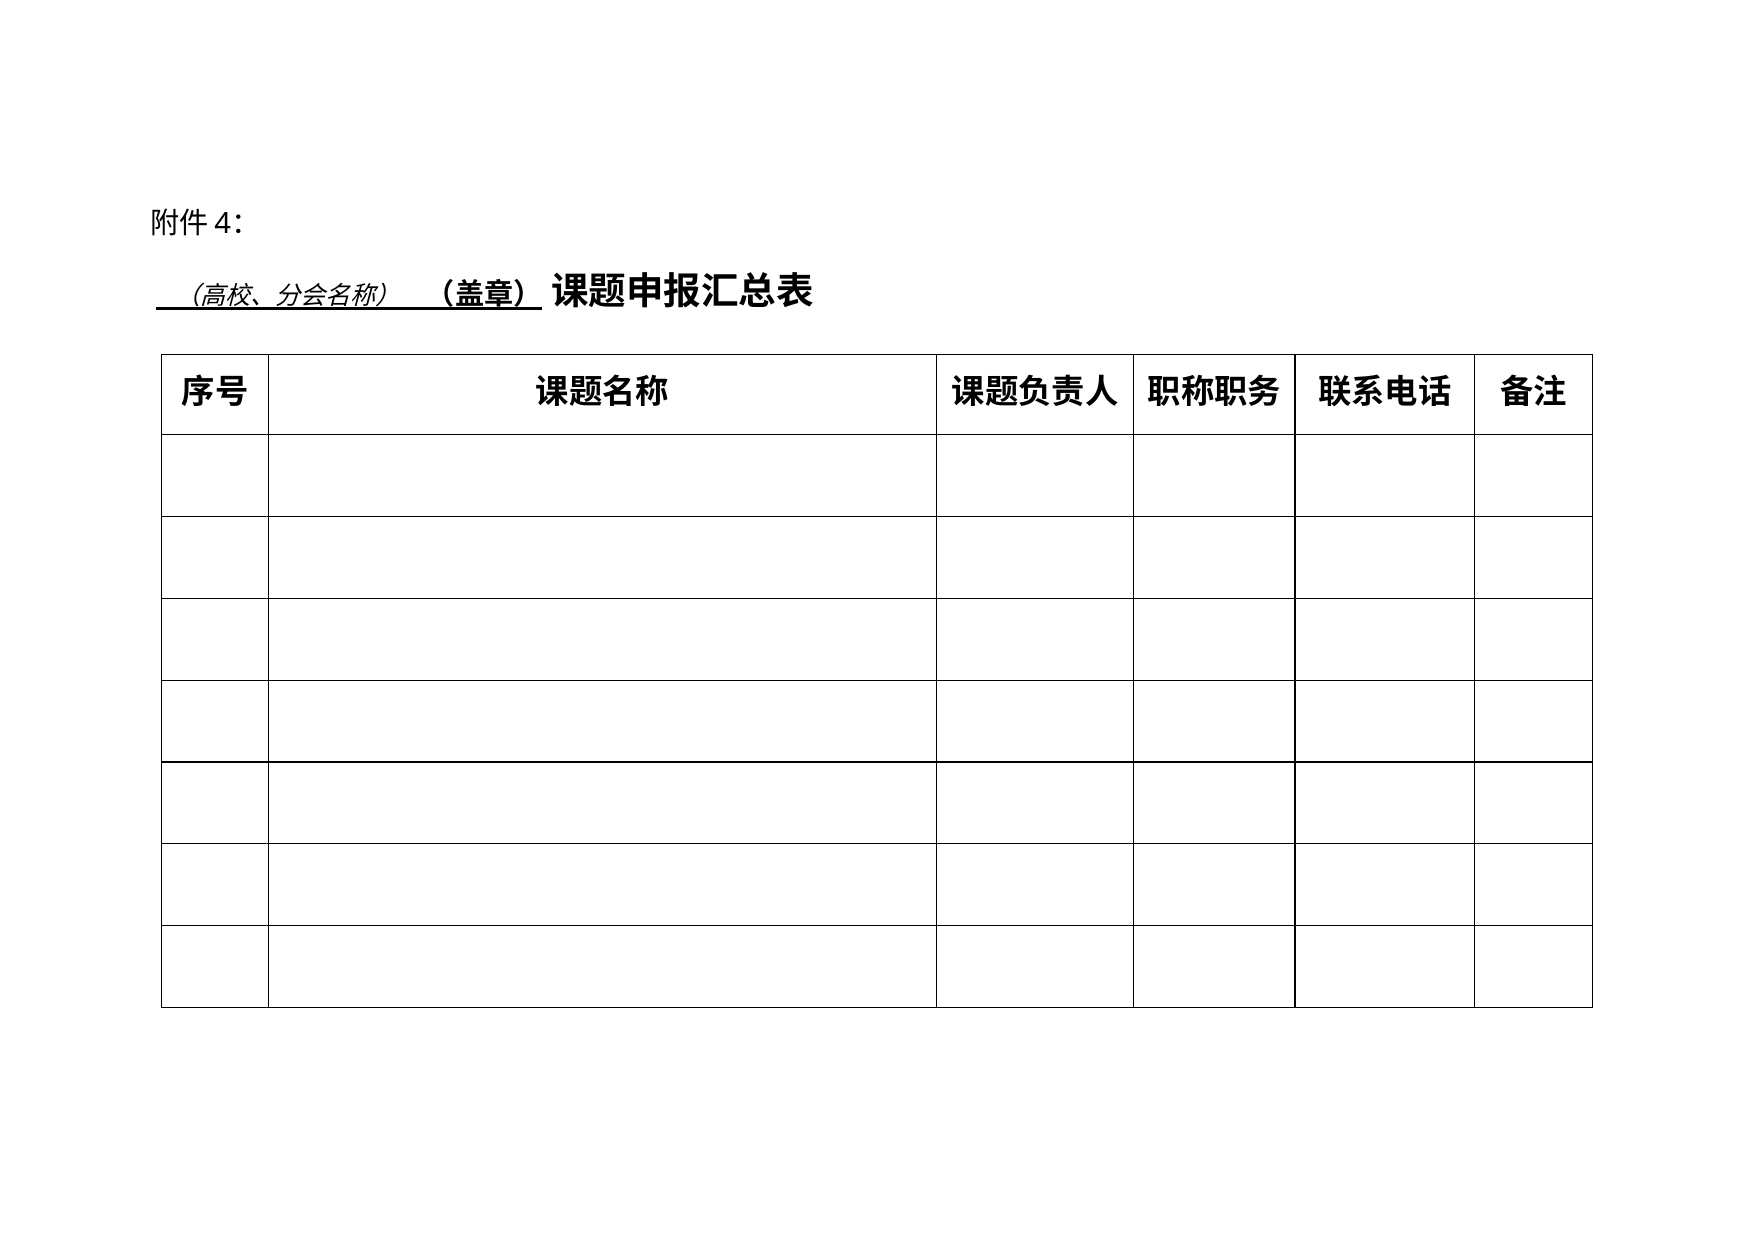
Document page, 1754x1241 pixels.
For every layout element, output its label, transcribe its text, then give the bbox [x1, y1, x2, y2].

table_cell [1475, 681, 1592, 761]
table_cell [269, 926, 936, 1007]
table_cell [1134, 844, 1294, 925]
table_cell [1296, 435, 1474, 516]
table_cell [162, 681, 268, 761]
table_cell [269, 763, 936, 843]
table_header 联系电话 [1296, 355, 1474, 434]
table_cell [1134, 681, 1294, 761]
table_cell [1475, 517, 1592, 598]
table_cell [1296, 844, 1474, 925]
table_cell [162, 844, 268, 925]
table_cell [162, 435, 268, 516]
table_cell [1134, 435, 1294, 516]
table_cell [1296, 763, 1474, 843]
table_cell [1134, 517, 1294, 598]
table_cell [1134, 599, 1294, 679]
text 附件4： [150, 188, 1604, 254]
table_cell [162, 763, 268, 843]
table_cell [162, 517, 268, 598]
table_cell [1296, 599, 1474, 679]
table_cell [937, 599, 1133, 679]
table_cell [1475, 435, 1592, 516]
table_cell [1475, 844, 1592, 925]
table_cell [1134, 763, 1294, 843]
table_cell [162, 599, 268, 679]
table_cell [937, 844, 1133, 925]
table_header 备注 [1475, 355, 1592, 434]
table_cell [1134, 926, 1294, 1007]
table_cell [1475, 599, 1592, 679]
table_cell [269, 435, 936, 516]
table_header 课题负责人 [937, 355, 1133, 434]
table_cell [269, 517, 936, 598]
table_cell [269, 599, 936, 679]
text （高校、分会名称） （盖章） 课题申报汇总表 [150, 254, 1604, 321]
table_header 课题名称 [269, 355, 936, 434]
table_cell [937, 435, 1133, 516]
table_cell [1475, 926, 1592, 1007]
table_cell [937, 681, 1133, 761]
table_cell [1296, 681, 1474, 761]
table_cell [937, 517, 1133, 598]
table_cell [1296, 517, 1474, 598]
table_cell [937, 926, 1133, 1007]
table_cell [937, 763, 1133, 843]
table_cell [1475, 763, 1592, 843]
table_cell [162, 926, 268, 1007]
table_cell [1296, 926, 1474, 1007]
table_cell [269, 844, 936, 925]
table_header 职称职务 [1134, 355, 1294, 434]
table_cell [269, 681, 936, 761]
table_header 序号 [162, 355, 268, 434]
